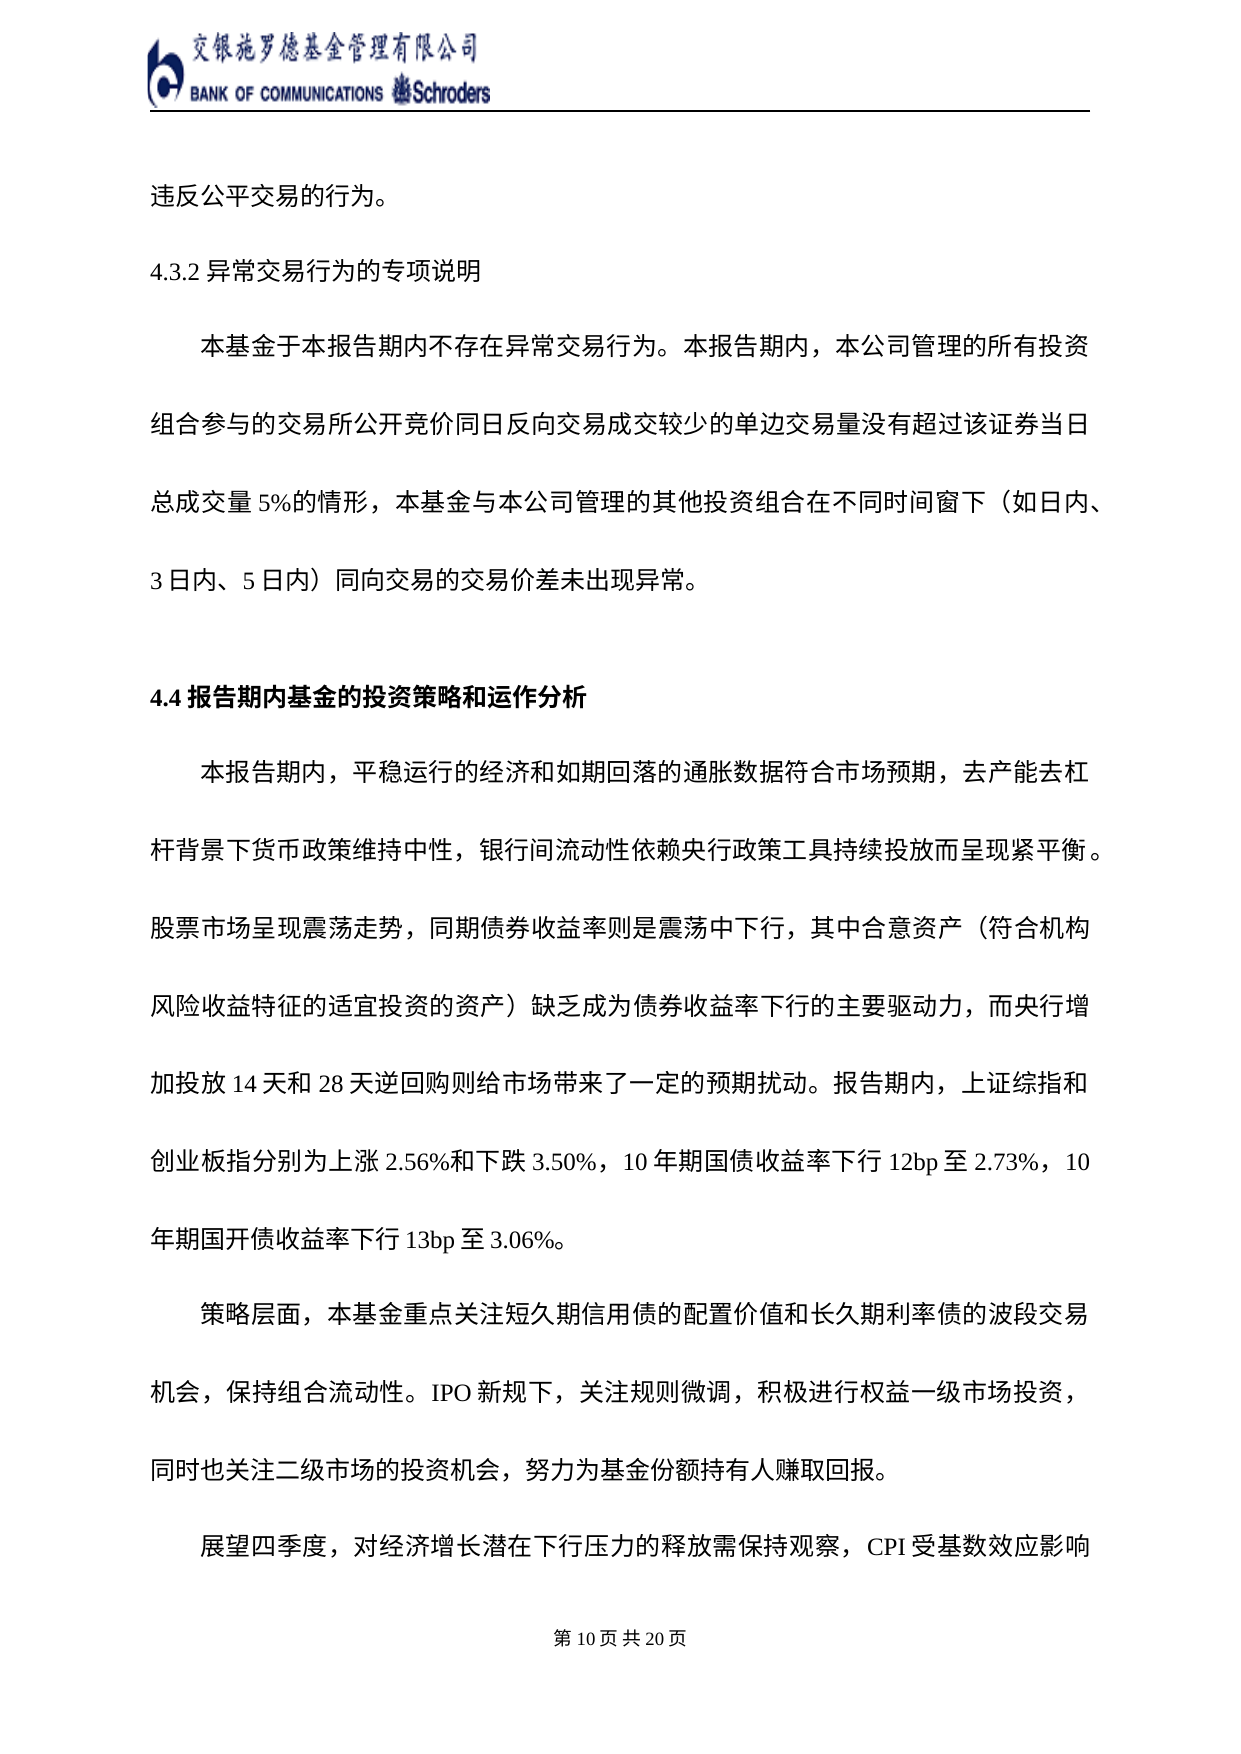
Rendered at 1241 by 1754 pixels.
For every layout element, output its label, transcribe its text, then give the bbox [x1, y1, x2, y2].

text 本报告期内，平稳运行的经济和如期回落的通胀数据符合市场预期，去产能去杠杆背景下货币政策维持中性，银行间流动性依赖央行政策工具持续投放而呈现紧平衡。股票市场呈现震荡走势，同期债券收益率则是震荡中下行，其中合意资产（符合机构风险收益特征的适宜投资的资产）缺乏成为债券收益率下行的主要驱动力，而央行增加投放14天和28天逆回购则给市场带来了一定的预期扰动。报告期内，上证综指和创业板指分别为上涨2.56%和下跌3.50%，10年期国债收益率下行12bp至2.73%，10年期国开债收益率下行13bp至3.06%。 [150, 738, 1090, 1270]
text 4.4 报告期内基金的投资策略和运作分析 [150, 663, 1090, 728]
picture [147, 32, 490, 108]
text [150, 162, 1090, 227]
text 策略层面，本基金重点关注短久期信用债的配置价值和长久期利率债的波段交易机会，保持组合流动性。IPO新规下，关注规则微调，积极进行权益一级市场投资，同时也关注二级市场的投资机会，努力为基金份额持有人赚取回报。 [150, 1281, 1090, 1501]
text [150, 1512, 1090, 1577]
text 4.3.2 异常交易行为的专项说明 [150, 237, 1090, 302]
text 本基金于本报告期内不存在异常交易行为。本报告期内，本公司管理的所有投资组合参与的交易所公开竞价同日反向交易成交较少的单边交易量没有超过该证券当日总成交量5%的情形，本基金与本公司管理的其他投资组合在不同时间窗下（如日内、3日内、5日内）同向交易的交易价差未出现异常。 [150, 312, 1090, 611]
